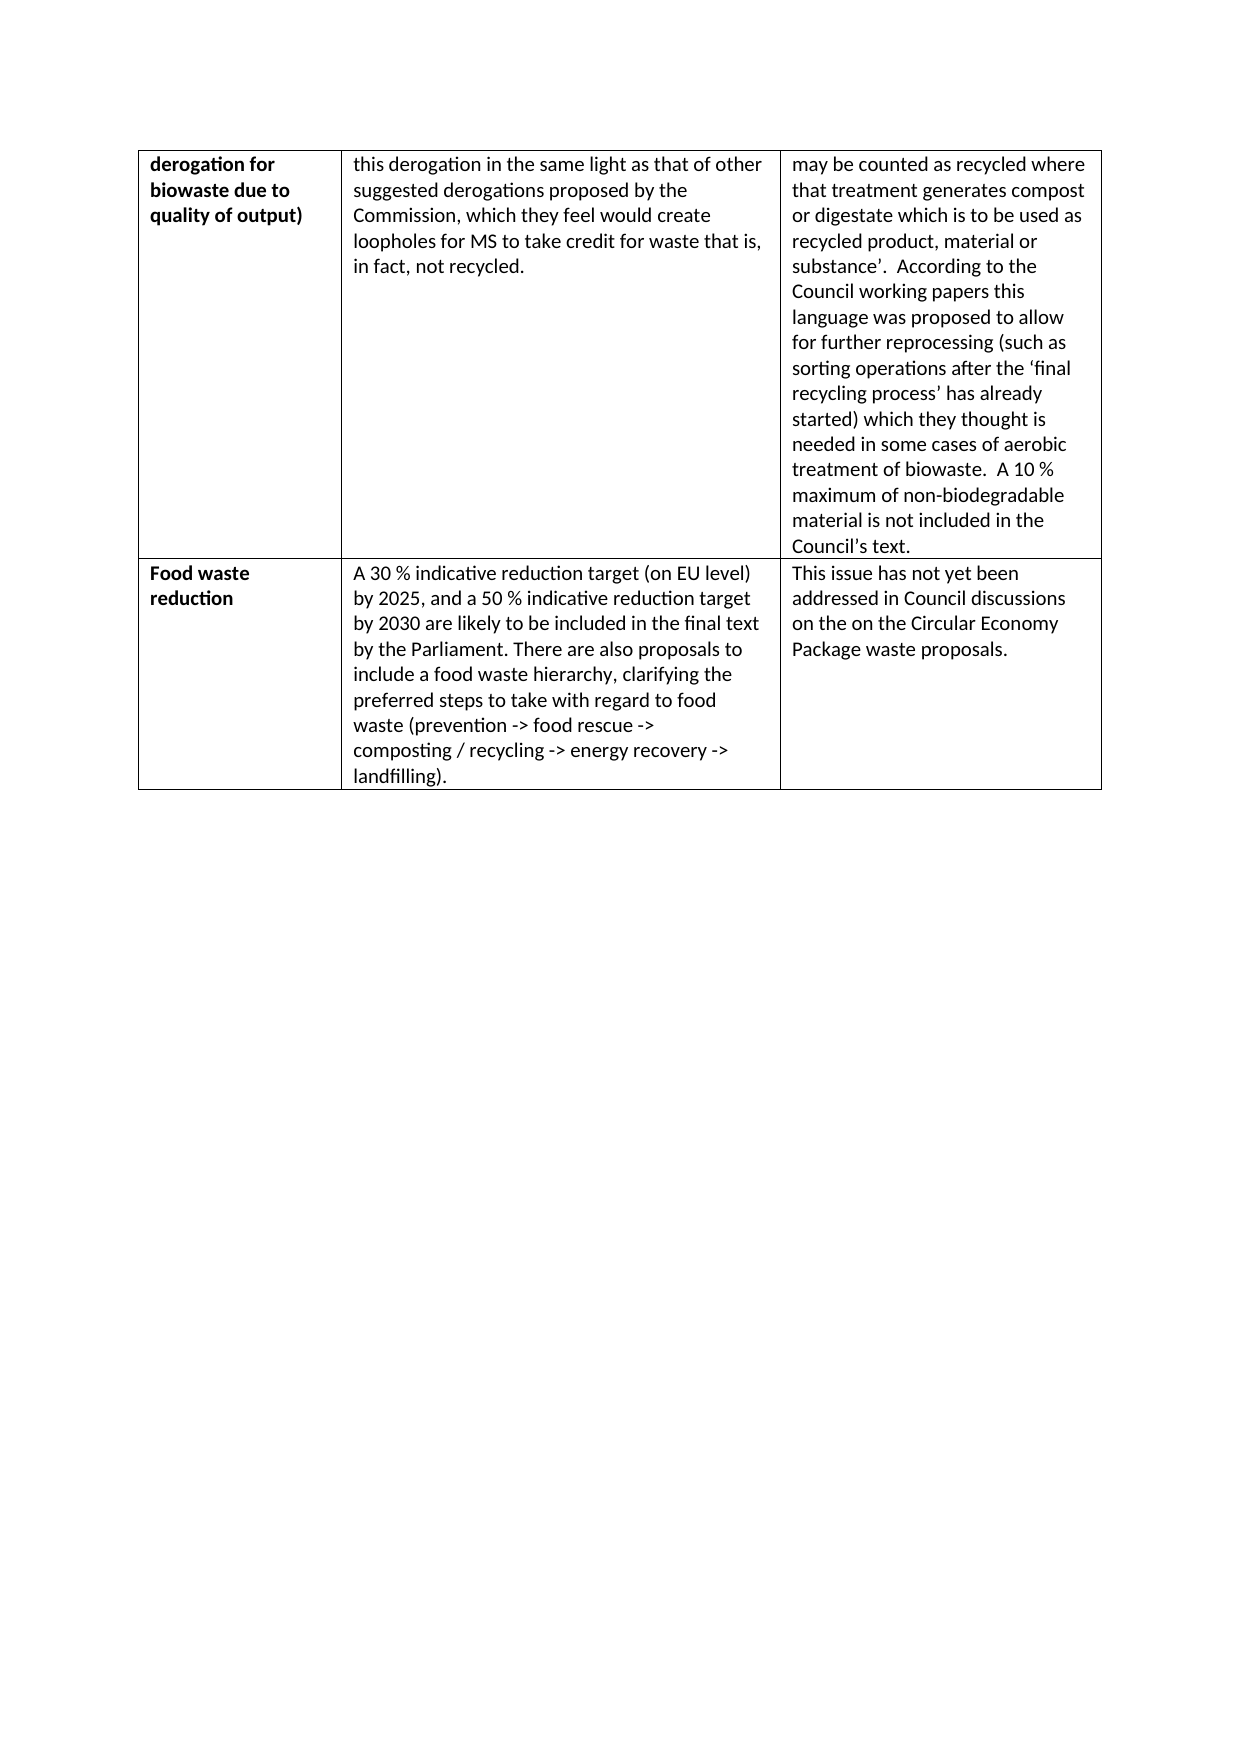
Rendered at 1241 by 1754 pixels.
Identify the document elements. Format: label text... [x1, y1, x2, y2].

table_cell A 30 % indicative reduction target (on EU level) by 2025, and a 50 % indicative reduction target by 2030 are likely to be included in the final text by the Parliament. There are also proposals to include a food waste hierarchy, clarifying the preferred steps to take with regard to food waste (prevention -> food rescue -> composting / recycling -> energy recovery -> landfilling). [342, 559, 780, 788]
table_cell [139, 151, 341, 558]
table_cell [342, 151, 780, 558]
table_cell Food waste reduction [139, 559, 341, 788]
table_cell This issue has not yet been addressed in Council discussions on the on the Circular Economy Package waste proposals. [781, 559, 1101, 788]
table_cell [781, 151, 1101, 558]
